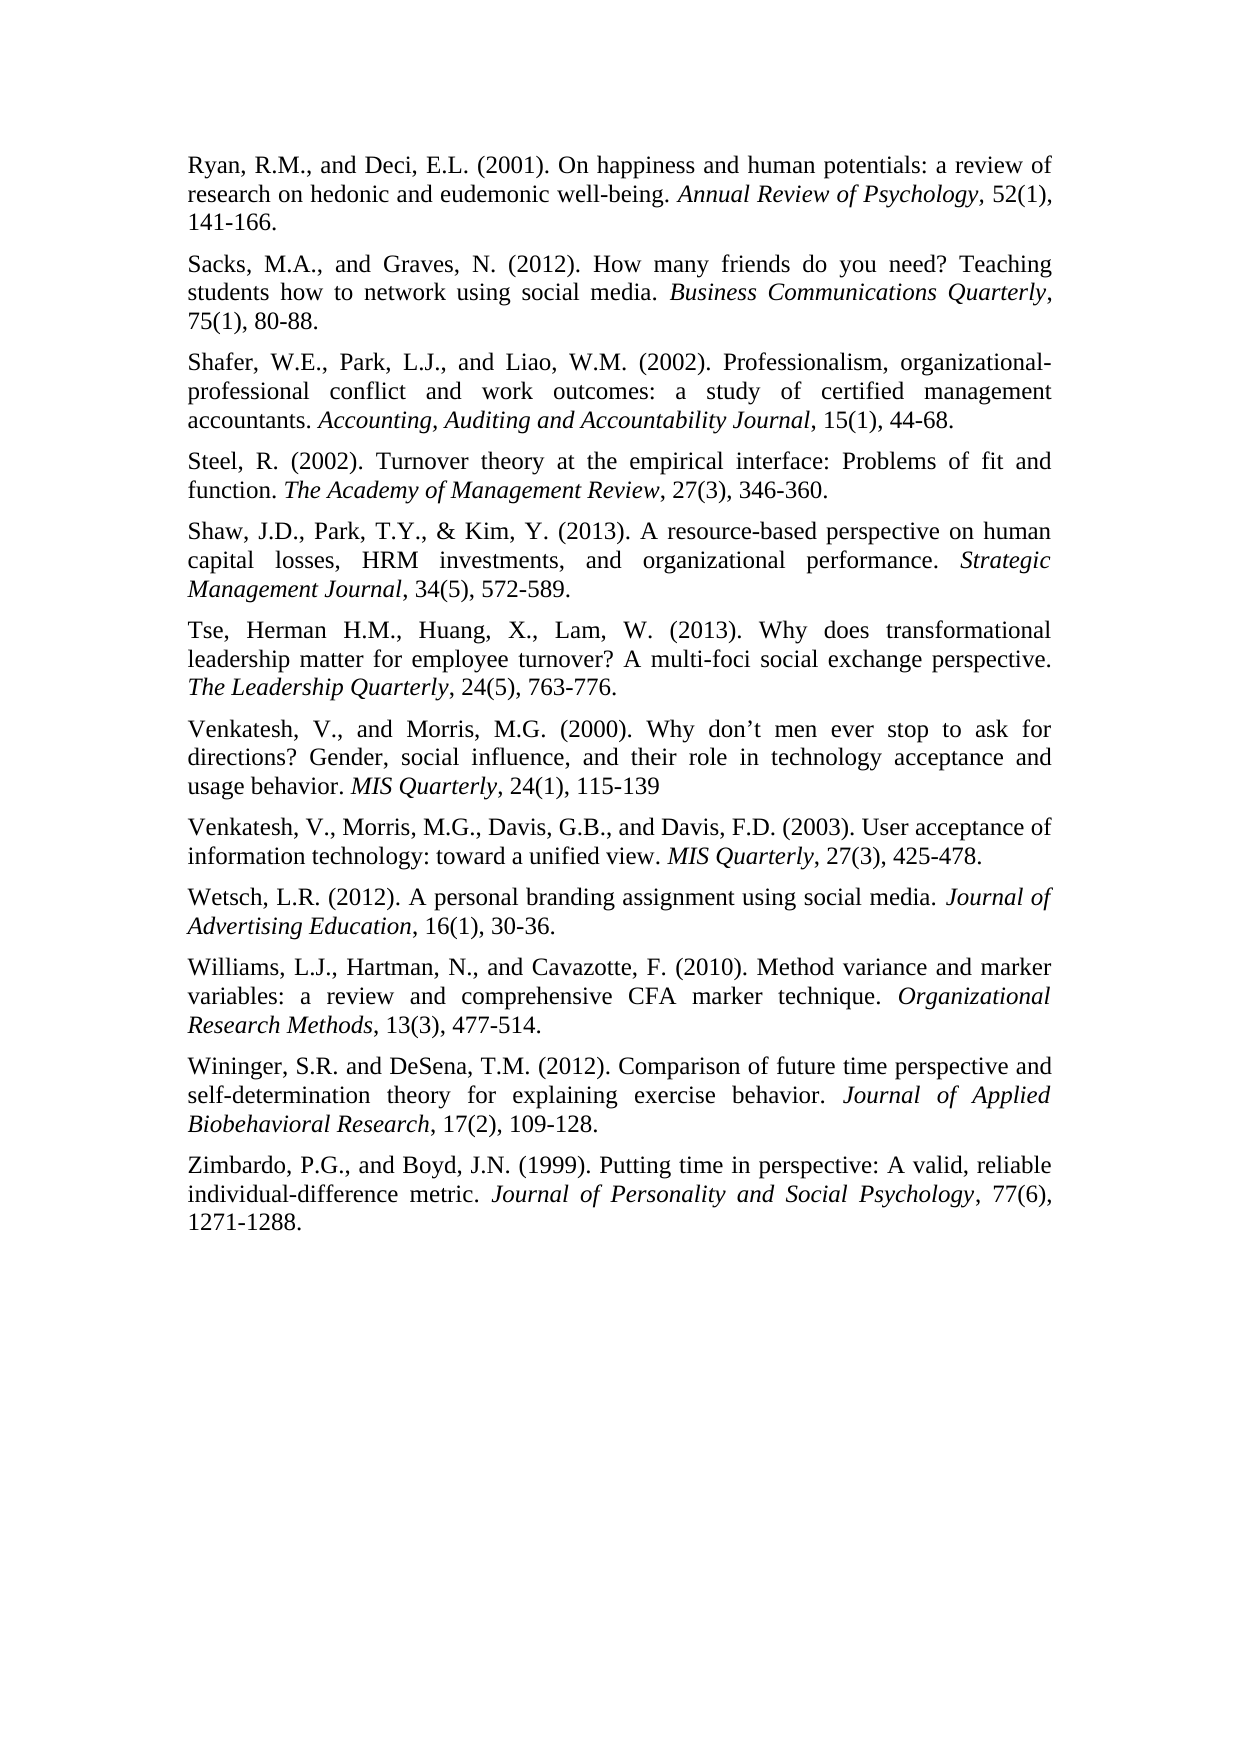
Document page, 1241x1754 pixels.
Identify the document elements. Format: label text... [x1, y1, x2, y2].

text Venkatesh, V., and Morris, M.G. (2000). Why don’t men ever stop to ask for directions? Gender, social influence, and their role in technology acceptance and usage behavior. MIS Quarterly, 24(1), 115-139 [187, 714, 1053, 800]
text Williams, L.J., Hartman, N., and Cavazotte, F. (2010). Method variance and marker variables: a review and comprehensive CFA marker technique. Organizational Research Methods, 13(3), 477-514. [187, 952, 1053, 1039]
text Venkatesh, V., Morris, M.G., Davis, G.B., and Davis, F.D. (2003). User acceptance of information technology: toward a unified view. MIS Quarterly, 27(3), 425-478. [187, 812, 1053, 870]
text Zimbardo, P.G., and Boyd, J.N. (1999). Putting time in perspective: A valid, reliable individual-difference metric. Journal of Personality and Social Psychology, 77(6), 1271-1288. [187, 1150, 1053, 1236]
text Wininger, S.R. and DeSena, T.M. (2012). Comparison of future time perspective and self-determination theory for explaining exercise behavior. Journal of Applied Biobehavioral Research, 17(2), 109-128. [187, 1051, 1053, 1137]
text Wetsch, L.R. (2012). A personal branding assignment using social media. Journal of Advertising Education, 16(1), 30-36. [187, 882, 1053, 940]
text Ryan, R.M., and Deci, E.L. (2001). On happiness and human potentials: a review of research on hedonic and eudemonic well-being. Annual Review of Psychology, 52(1), 141-166. [187, 150, 1053, 236]
text Tse, Herman H.M., Huang, X., Lam, W. (2013). Why does transformational leadership matter for employee turnover? A multi-foci social exchange perspective. The Leadership Quarterly, 24(5), 763-776. [187, 615, 1053, 701]
text Sacks, M.A., and Graves, N. (2012). How many friends do you need? Teaching students how to network using social media. Business Communications Quarterly, 75(1), 80-88. [187, 249, 1053, 335]
text Shaw, J.D., Park, T.Y., & Kim, Y. (2013). A resource-based perspective on human capital losses, HRM investments, and organizational performance. Strategic Management Journal, 34(5), 572-589. [187, 516, 1053, 602]
text Shafer, W.E., Park, L.J., and Liao, W.M. (2002). Professionalism, organizational-professional conflict and work outcomes: a study of certified management accountants. Accounting, Auditing and Accountability Journal, 15(1), 44-68. [187, 347, 1053, 434]
text Steel, R. (2002). Turnover theory at the empirical interface: Problems of fit and function. The Academy of Management Review, 27(3), 346-360. [187, 446, 1053, 504]
